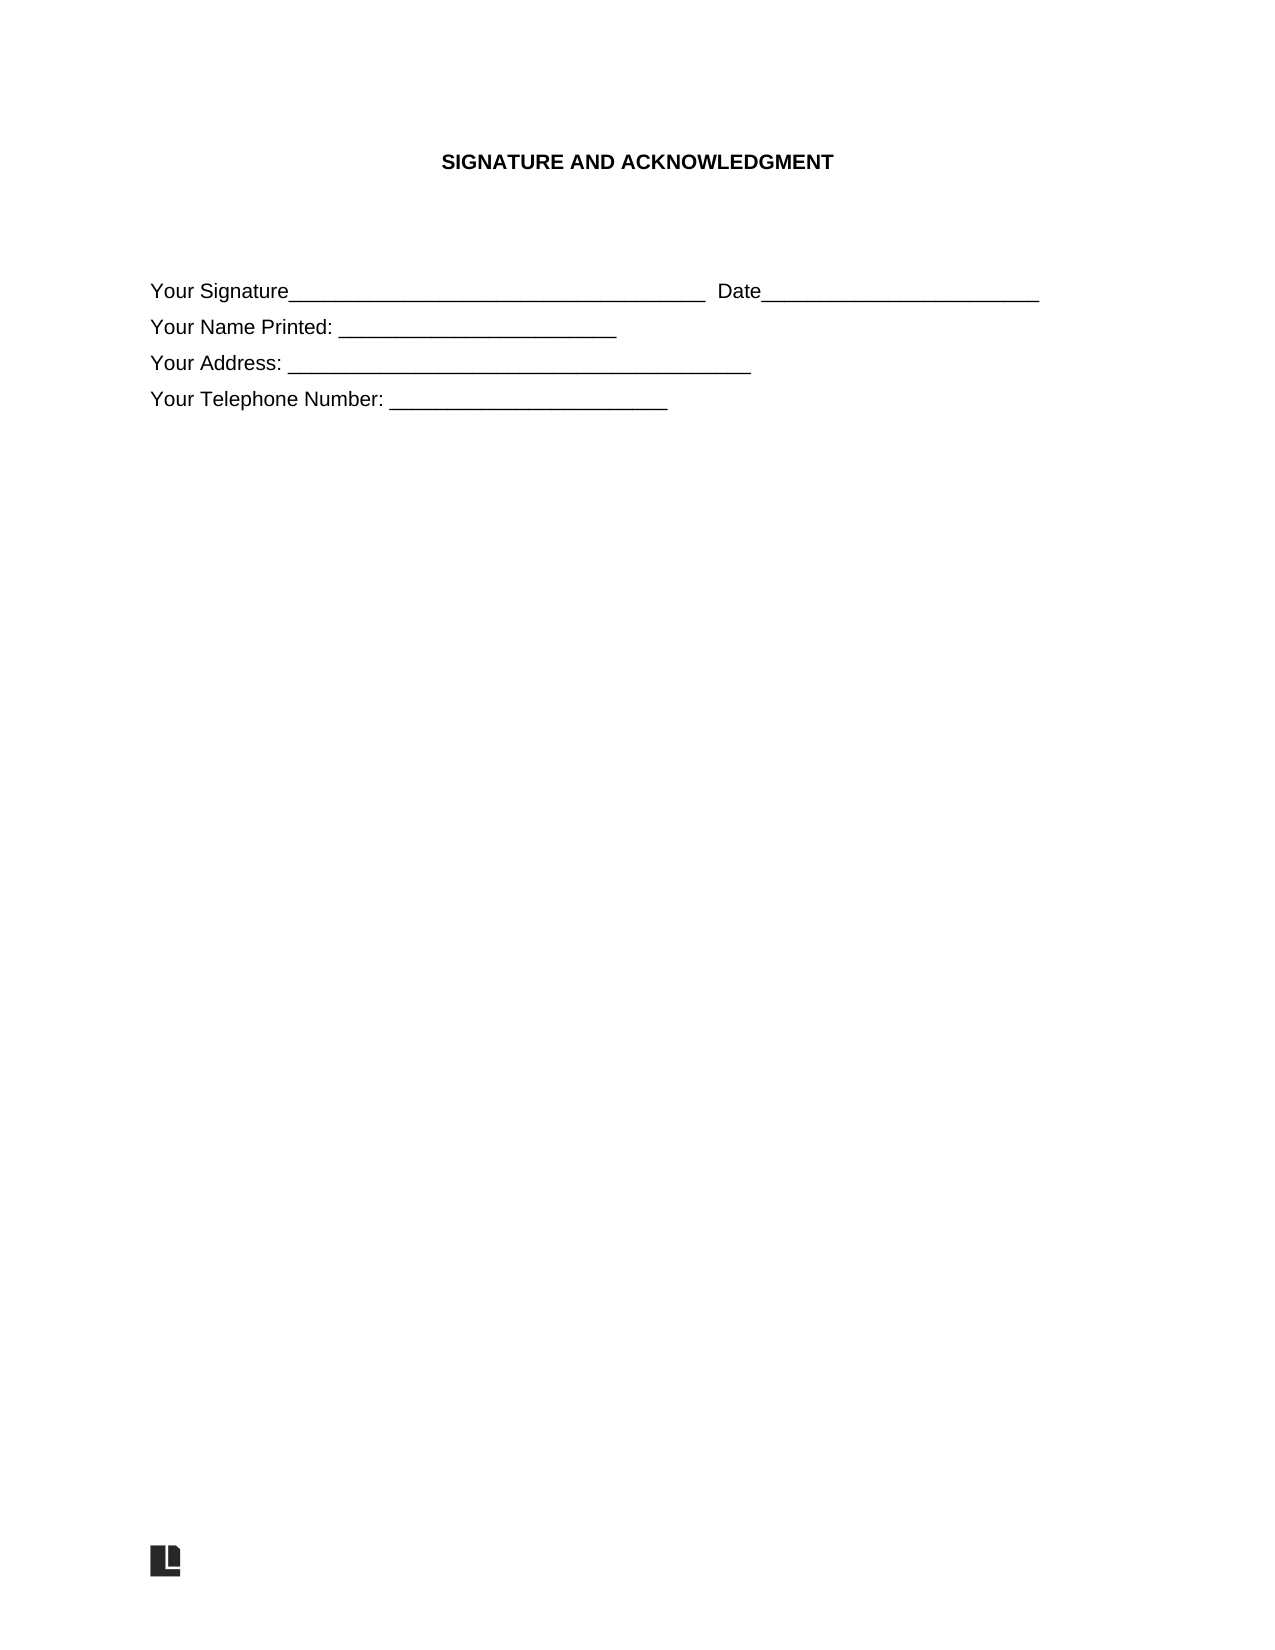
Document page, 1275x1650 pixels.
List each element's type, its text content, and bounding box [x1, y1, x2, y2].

text SIGNATURE AND ACKNOWLEDGMENT [150, 150, 1125, 174]
picture [150, 1545, 181, 1577]
text Your Signature____________________________________ Date________________________ Your Name Printed: ________________________ Your Address: ________________________________________ Your Telephone Number: ________________________ [150, 279, 1125, 411]
